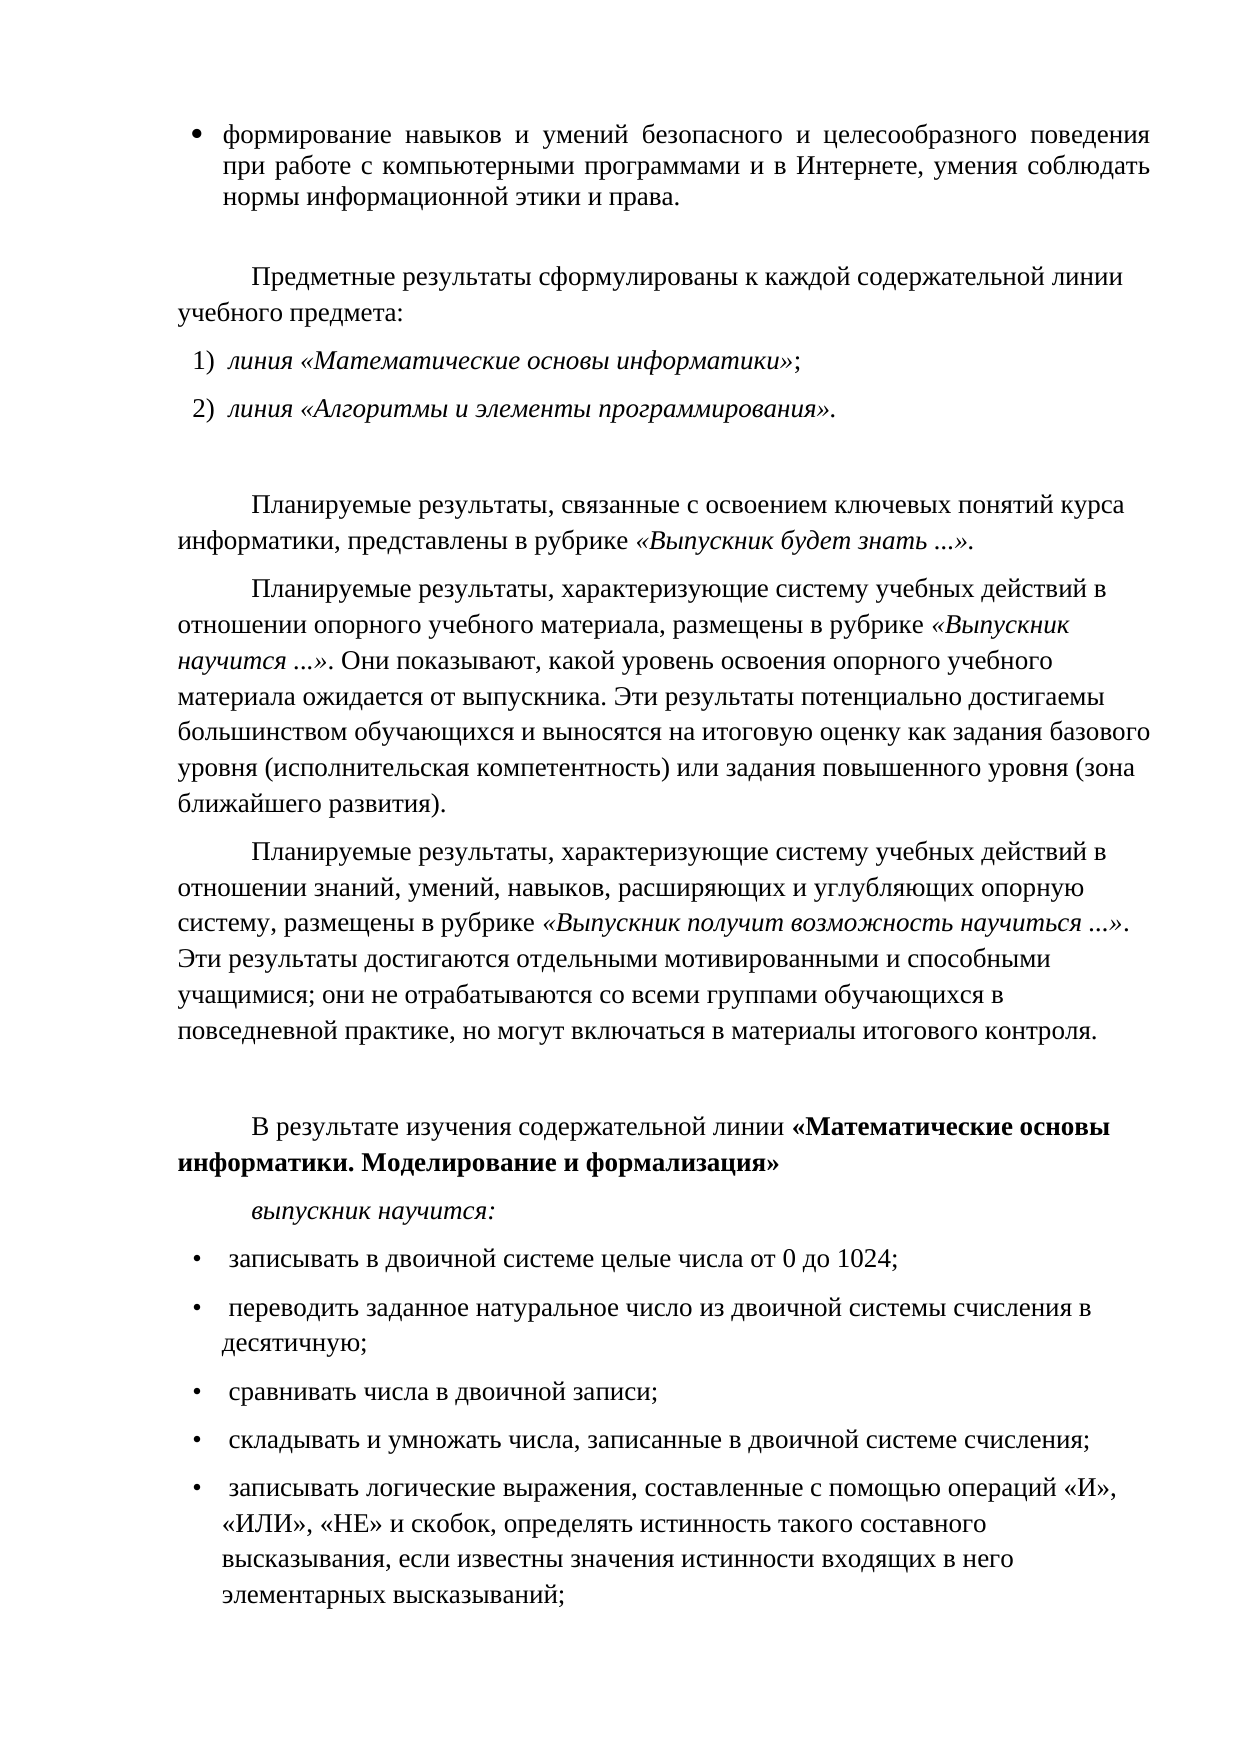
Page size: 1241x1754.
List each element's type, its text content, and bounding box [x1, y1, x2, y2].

text Предметные результаты сформулированы к каждой содержательной линии учебного предмета: [177, 260, 1152, 327]
text • сравнивать числа в двоичной записи; [192, 1374, 1152, 1406]
text Планируемые результаты, характеризующие систему учебных действий в отношении знаний, умений, навыков, расширяющих и углубляющих опорную систему, размещены в рубрике «Выпускник получит возможность научиться ...». Эти результаты достигаются отдельными мотивированными и способными учащимися; они не отрабатываются со всеми группами обучающихся в повседневной практике, но могут включаться в материалы итогового контроля. [177, 835, 1152, 1045]
text 2) линия «Алгоритмы и элементы программирования». [192, 392, 1152, 423]
text 1) линия «Математические основы информатики»; [192, 344, 1152, 375]
text Планируемые результаты, характеризующие систему учебных действий в отношении опорного учебного материала, размещены в рубрике «Выпускник научится ...». Они показывают, какой уровень освоения опорного учебного материала ожидается от выпускника. Эти результаты потенциально достигаемы большинством обучающихся и выносятся на итоговую оценку как задания базового уровня (исполнительская компетентность) или задания повышенного уровня (зона ближайшего развития). [177, 572, 1152, 818]
text Планируемые результаты, связанные с освоением ключевых понятий курса информатики, представлены в рубрике «Выпускник будет знать ...». [177, 488, 1152, 555]
text • складывать и умножать числа, записанные в двоичной системе счисления; [192, 1423, 1152, 1454]
text • записывать в двоичной системе целые числа от 0 до 1024; [192, 1242, 1152, 1273]
list формирование навыков и умений безопасного и целесообразного поведения при работе с компьютерными программами и в Интернете, умения соблюдать нормы информационной этики и права. [192, 118, 1152, 212]
text • переводить заданное натуральное число из двоичной системы счисления в десятичную; [192, 1291, 1152, 1357]
text В результате изучения содержательной линии «Математические основы информатики. Моделирование и формализация» [177, 1110, 1152, 1177]
text • записывать логические выражения, составленные с помощью операций «И», «ИЛИ», «НЕ» и скобок, определять истинность такого составного высказывания, если известны значения истинности входящих в него элементарных высказываний; [192, 1471, 1152, 1609]
text выпускник научится: [177, 1194, 1152, 1225]
